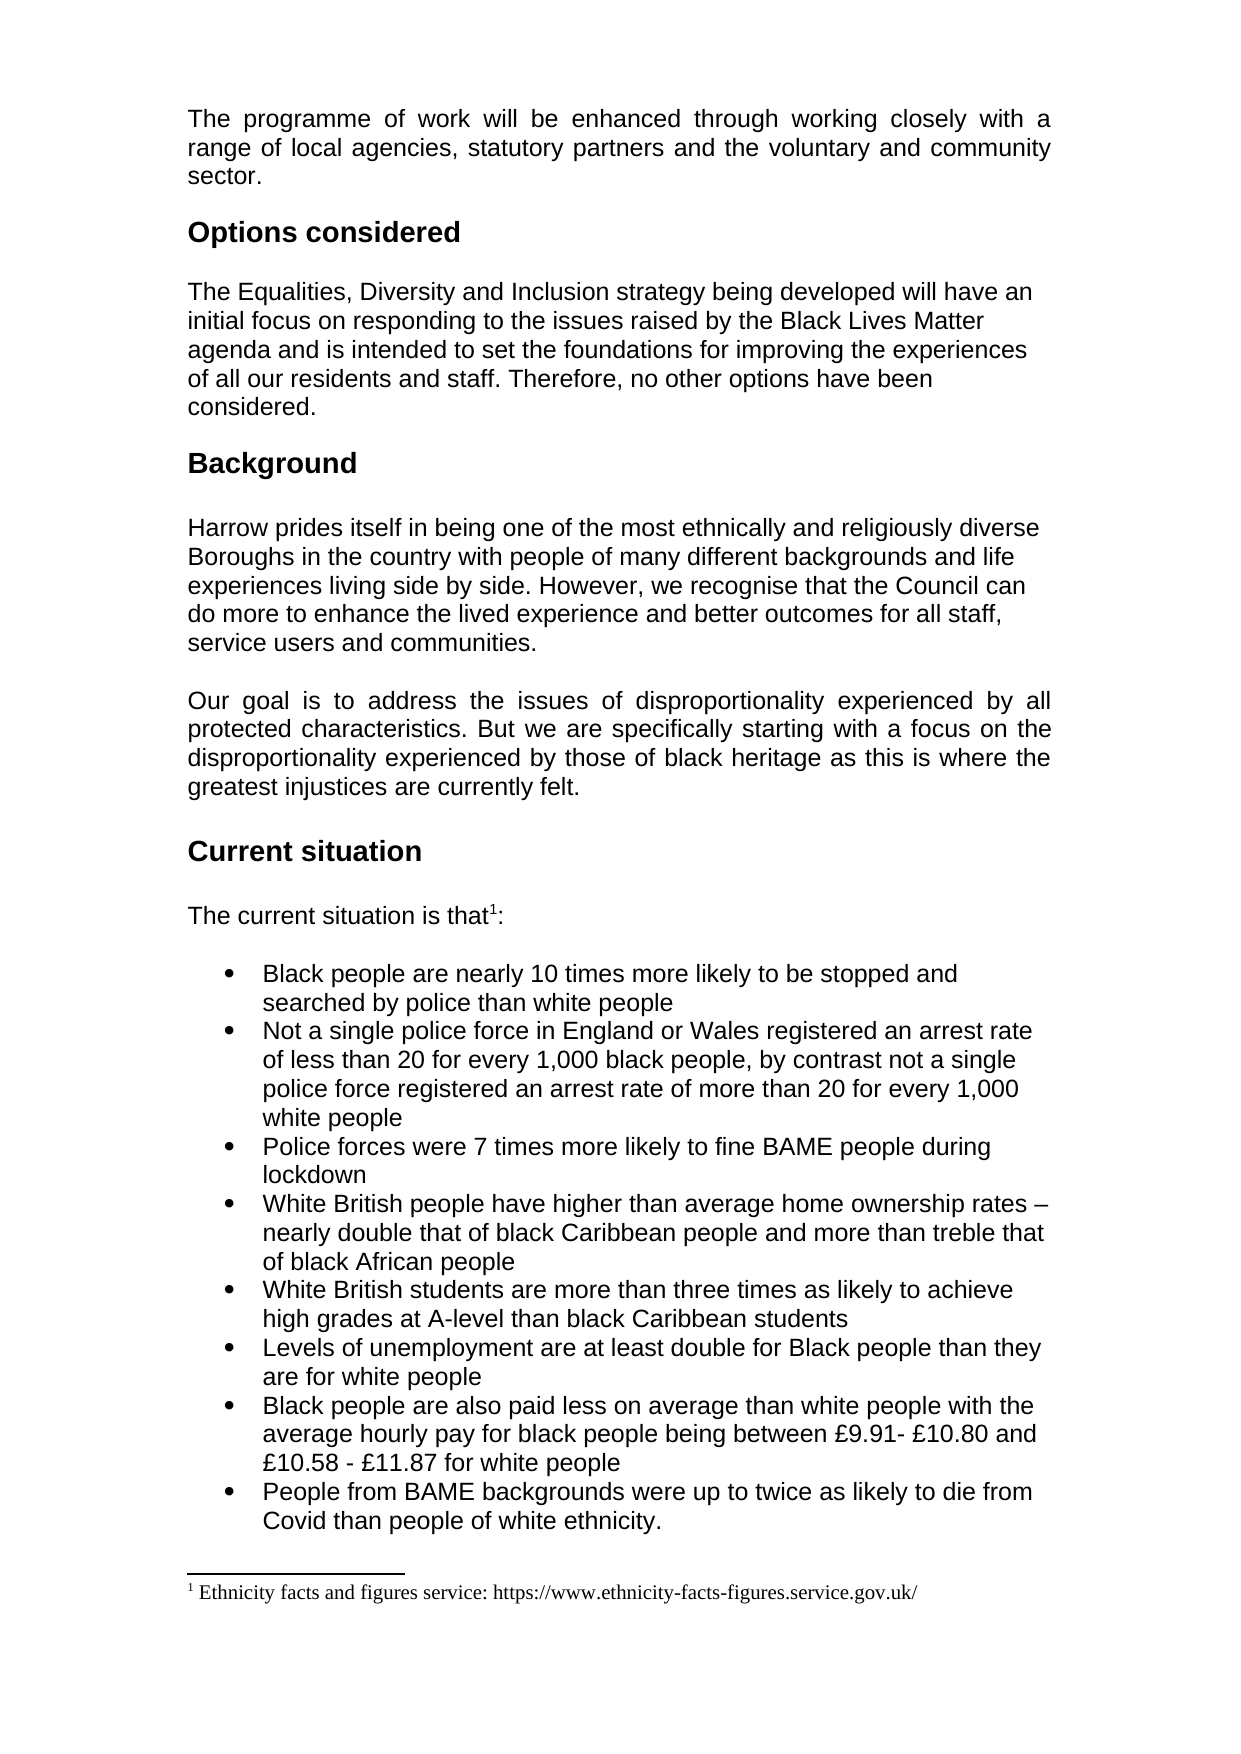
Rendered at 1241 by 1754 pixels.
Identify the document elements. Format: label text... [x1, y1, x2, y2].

text The current situation is that: [187, 901, 1053, 930]
list People from BAME backgrounds were up to twice as likely to die from Covid than people of white ethnicity. [225, 1477, 1053, 1534]
list Levels of unemployment are at least double for Black people than they are for white people [225, 1333, 1053, 1391]
text Our goal is to address the issues of disproportionality experienced by all protected characteristics. But we are specifically starting with a focus on the disproportionality experienced by those of black heritage as this is where the greatest injustices are currently felt. [187, 686, 1053, 801]
list Black people are also paid less on average than white people with the average hourly pay for black people being between £9.91- £10.80 and £10.58 - £11.87 for white people [225, 1391, 1053, 1477]
subtitle Options considered [187, 215, 1053, 248]
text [187, 104, 1053, 190]
subtitle Current situation [187, 834, 1053, 868]
subtitle Background [187, 446, 1053, 479]
text Harrow prides itself in being one of the most ethnically and religiously diverse Boroughs in the country with people of many different backgrounds and life experiences living side by side. However, we recognise that the Council can do more to enhance the lived experience and better outcomes for all staff, service users and communities. [187, 513, 1053, 657]
list White British people have higher than average home ownership rates – nearly double that of black Caribbean people and more than treble that of black African people [225, 1189, 1053, 1275]
list Not a single police force in England or Wales registered an arrest rate of less than 20 for every 1,000 black people, by contrast not a single police force registered an arrest rate of more than 20 for every 1,000 white people [225, 1016, 1053, 1131]
list Police forces were 7 times more likely to fine BAME people during lockdown [225, 1131, 1053, 1189]
list White British students are more than three times as likely to achieve high grades at A-level than black Caribbean students [225, 1275, 1053, 1333]
list Black people are nearly 10 times more likely to be stopped and searched by police than white people [225, 959, 1053, 1016]
text The Equalities, Diversity and Inclusion strategy being developed will have an initial focus on responding to the issues raised by the Black Lives Matter agenda and is intended to set the foundations for improving the experiences of all our residents and staff. Therefore, no other options have been considered. [187, 277, 1053, 421]
